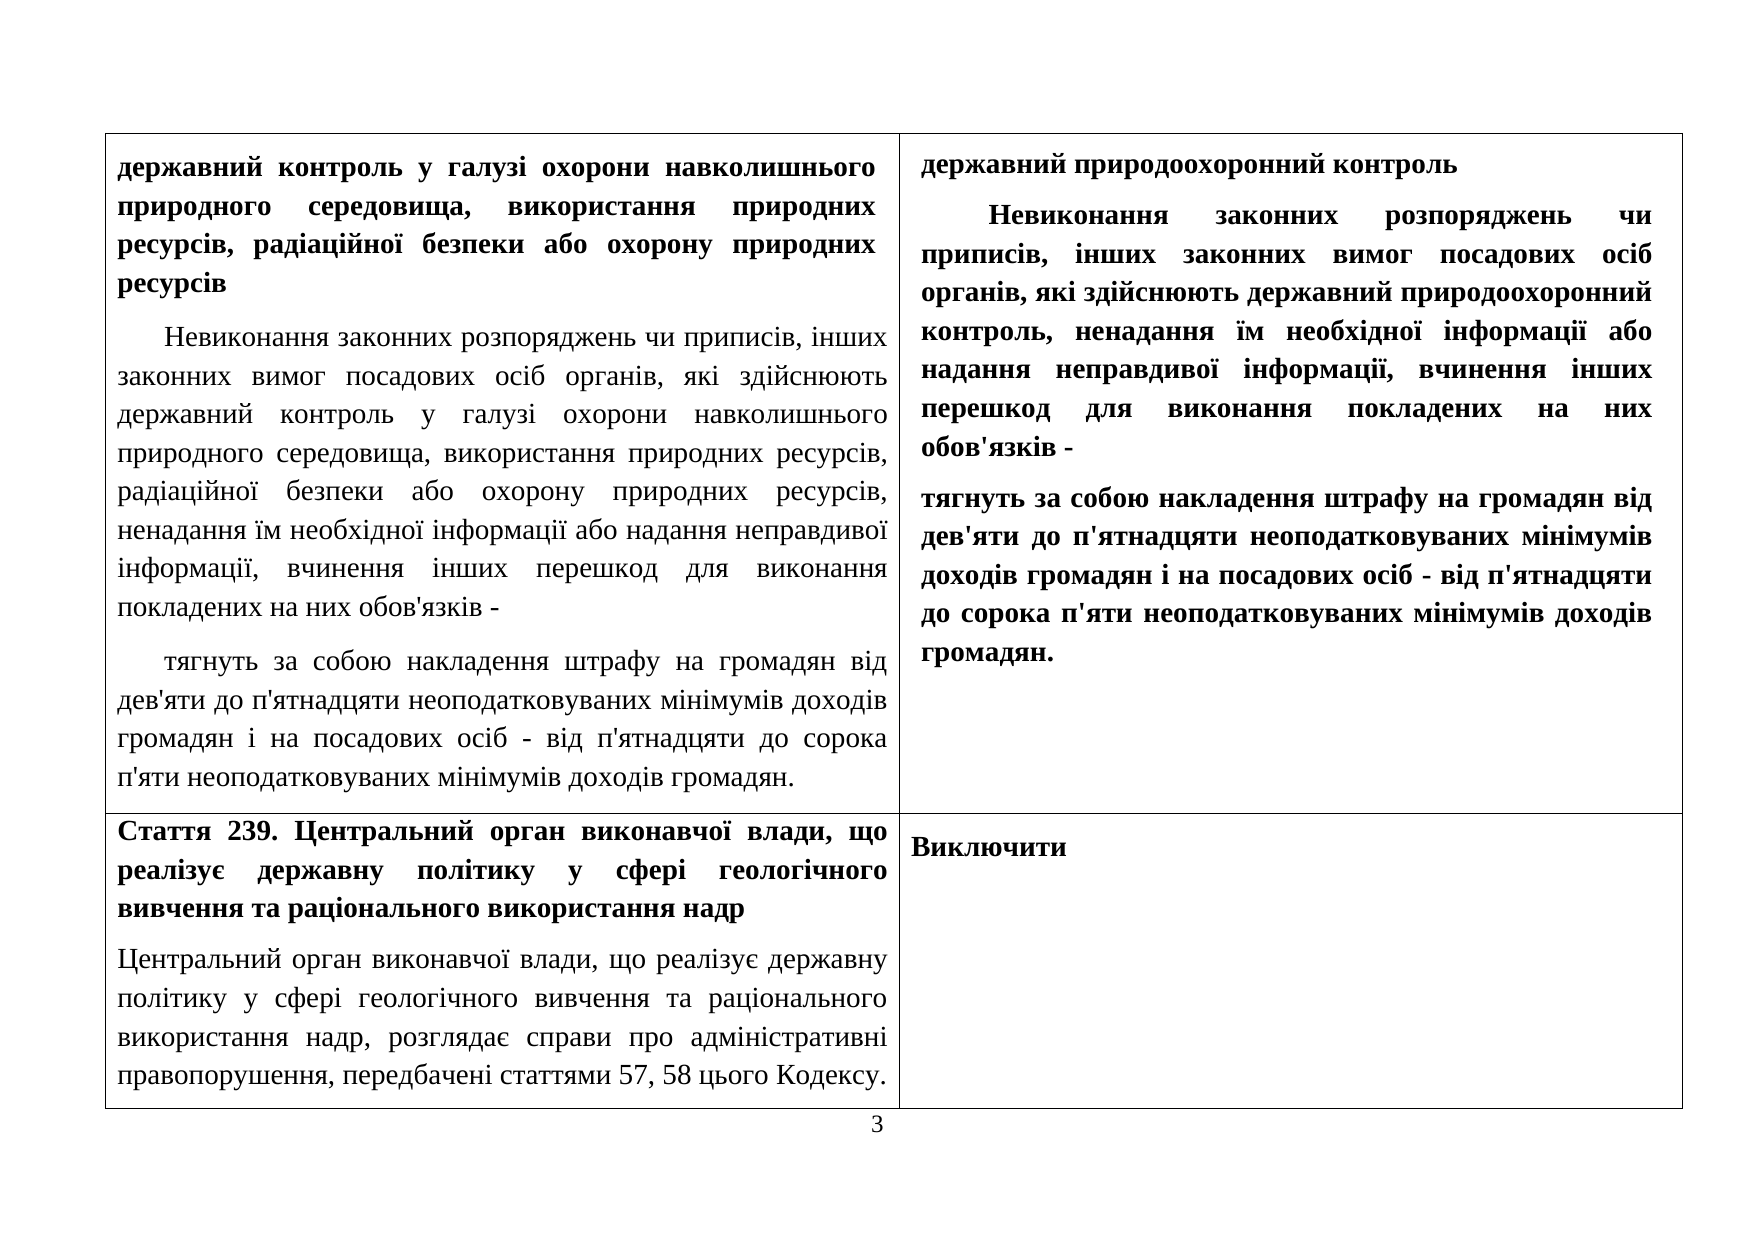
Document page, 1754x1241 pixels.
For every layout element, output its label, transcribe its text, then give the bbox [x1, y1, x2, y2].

table_cell Виключити [900, 814, 1682, 1107]
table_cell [106, 134, 899, 812]
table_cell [900, 134, 1682, 812]
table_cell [106, 814, 899, 1107]
